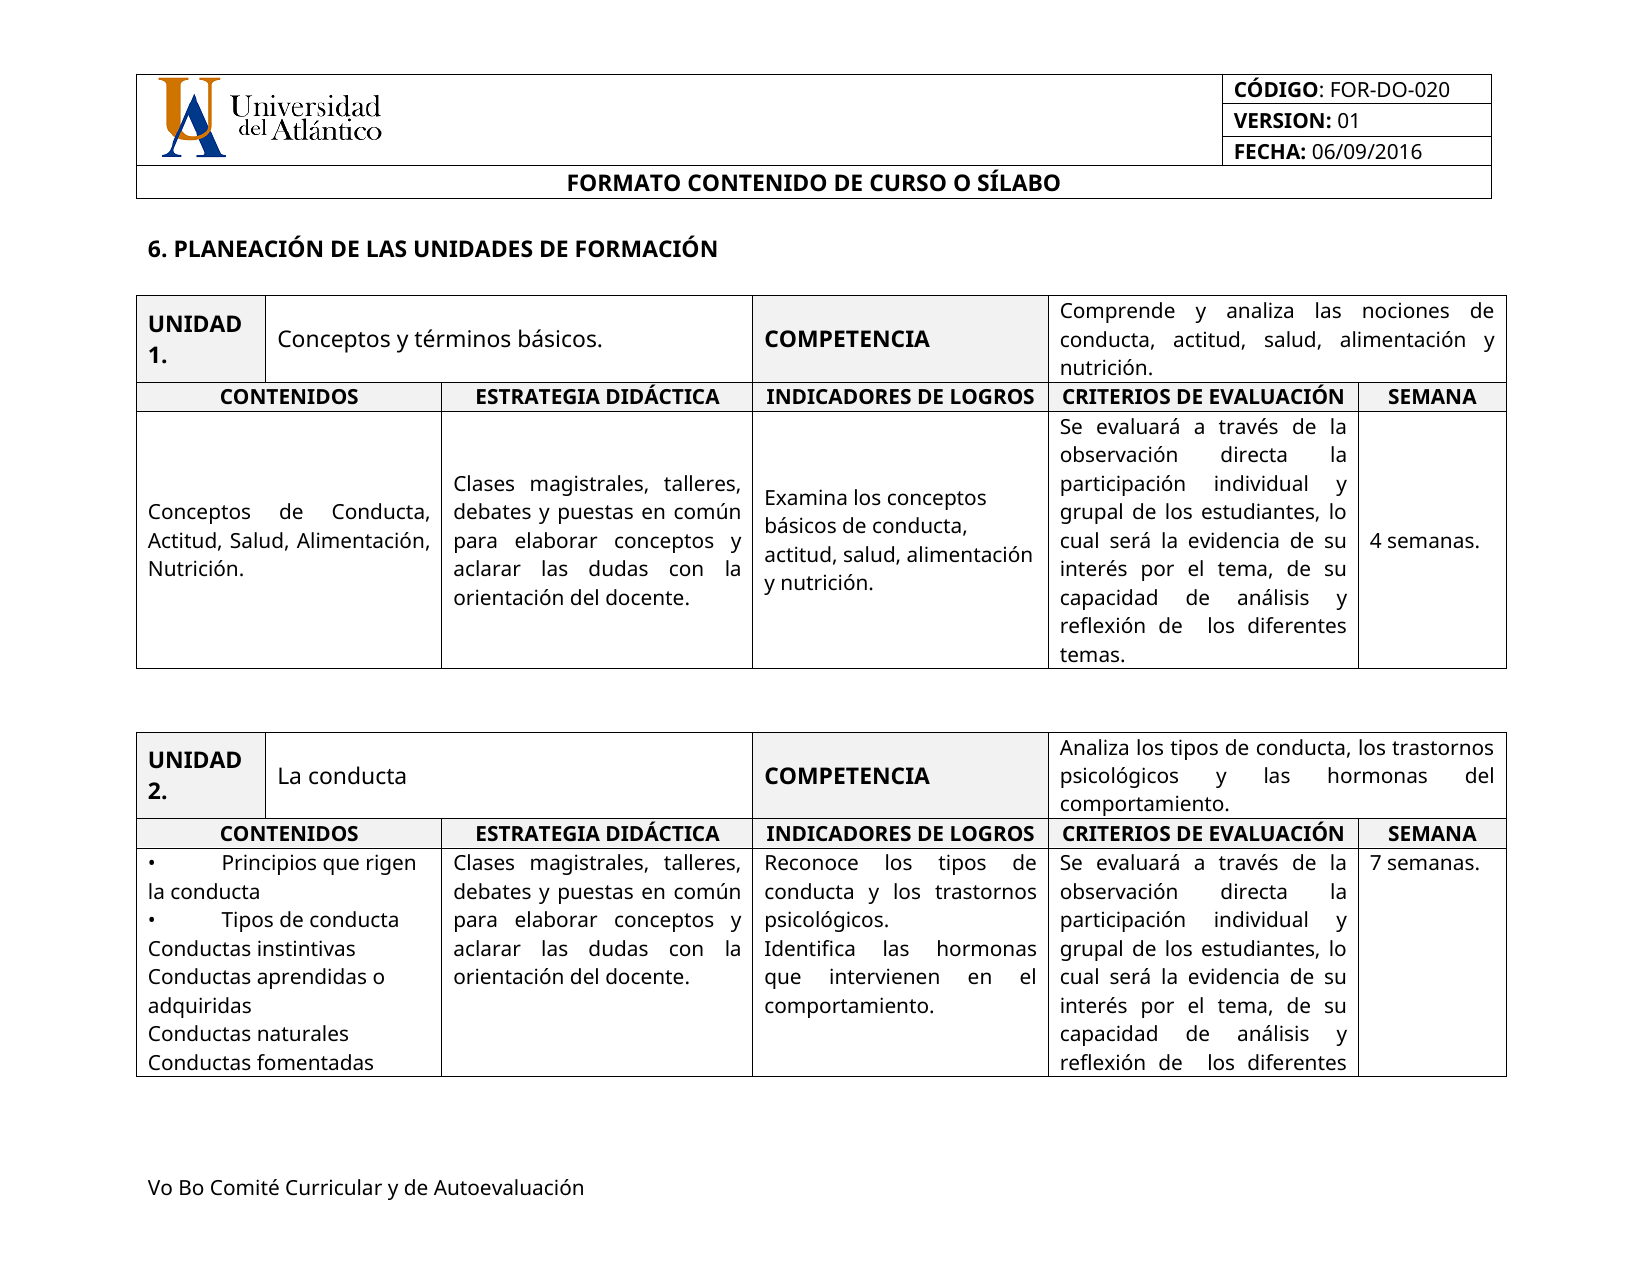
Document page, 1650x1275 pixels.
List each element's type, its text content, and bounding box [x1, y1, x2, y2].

table_cell CRITERIOS DE EVALUACIÓN [1049, 819, 1358, 847]
table_header Conceptos y términos básicos. [266, 296, 752, 382]
table_header Analiza los tipos de conducta, los trastornos psicológicos y las hormonas del comportamiento. [1049, 733, 1506, 818]
table_cell CRITERIOS DE EVALUACIÓN [1049, 383, 1358, 411]
table_cell Clases magistrales, talleres, debates y puestas en común para elaborar conceptos y aclarar las dudas con la orientación del docente. [442, 412, 752, 668]
table_cell Examina los conceptos básicos de conducta, actitud, salud, alimentación y nutrición. [753, 412, 1048, 668]
text 6. PLANEACIÓN DE LAS UNIDADES DE FORMACIÓN [148, 233, 1502, 264]
table_header La conducta [266, 733, 752, 818]
table_cell Reconoce los tipos de conducta y los trastornos psicológicos. Identifica las hormonas que intervienen en el comportamiento. [753, 849, 1048, 1076]
table_header COMPETENCIA [753, 733, 1048, 818]
table_cell ESTRATEGIA DIDÁCTICA [442, 819, 752, 847]
table_cell SEMANA [1359, 819, 1506, 847]
table_header COMPETENCIA [753, 296, 1048, 382]
table_cell Conceptos de Conducta, Actitud, Salud, Alimentación, Nutrición. [137, 412, 441, 668]
table_cell CONTENIDOS [137, 819, 441, 847]
table_cell 7 semanas. [1359, 849, 1506, 1076]
table_cell 4 semanas. [1359, 412, 1506, 668]
table_cell INDICADORES DE LOGROS [753, 383, 1048, 411]
table_cell Clases magistrales, talleres, debates y puestas en común para elaborar conceptos y aclarar las dudas con la orientación del docente. [442, 849, 752, 1076]
table_header Comprende y analiza las nociones de conducta, actitud, salud, alimentación y nutrición. [1049, 296, 1506, 382]
picture [148, 75, 391, 160]
table_header UNIDAD 2. [137, 733, 265, 818]
table_header UNIDAD 1. [137, 296, 265, 382]
table_cell ESTRATEGIA DIDÁCTICA [442, 383, 752, 411]
table_cell INDICADORES DE LOGROS [753, 819, 1048, 847]
table_cell CONTENIDOS [137, 383, 441, 411]
table_cell SEMANA [1359, 383, 1506, 411]
